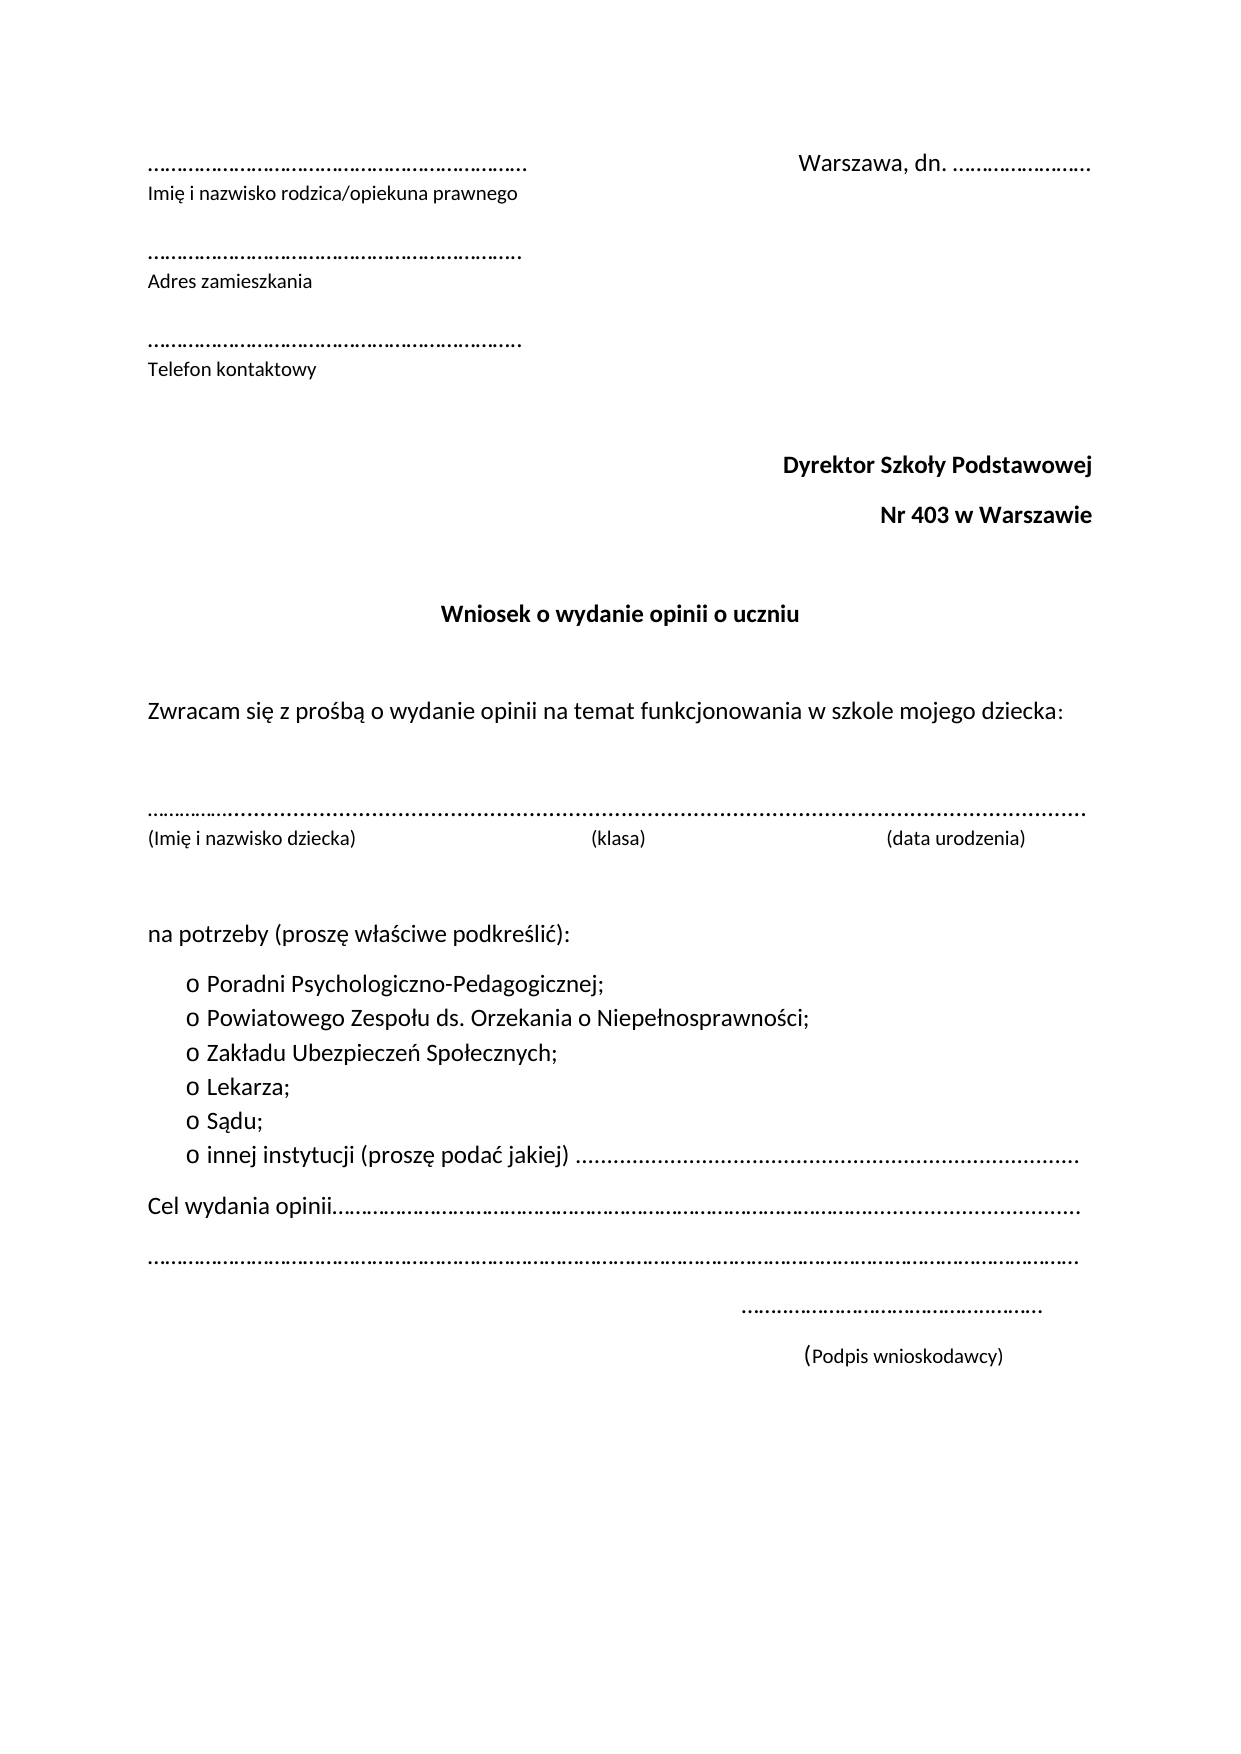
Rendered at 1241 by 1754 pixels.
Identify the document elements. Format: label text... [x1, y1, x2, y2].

list innej instytucji (proszę podać jakiej) ................................................................................ [185, 1139, 1093, 1171]
text ……………………………………………………….. [148, 323, 1093, 353]
text na potrzeby (proszę właściwe podkreślić): [148, 919, 1093, 949]
text ………………………………………………………… Warszawa, dn. …………………… [148, 148, 1093, 178]
text Imię i nazwisko rodzica/opiekuna prawnego [148, 181, 1093, 206]
text ……………………………………………………………………………………………………………………………………………… [148, 1240, 1093, 1271]
text ……………................................................................................................................................... (Imię i nazwisko dziecka) (klasa) (data urodzenia) [148, 791, 1093, 850]
list Powiatowego Zespołu ds. Orzekania o Niepełnosprawności; [185, 1002, 1093, 1034]
text Wniosek o wydanie opinii o uczniu [148, 598, 1093, 629]
text Cel wydania opinii………………………………………………………………………………….................................. [148, 1191, 1093, 1221]
list Poradni Psychologiczno-Pedagogicznej; [185, 968, 1093, 1000]
text ……………………………………………………….. [148, 235, 1093, 266]
text Nr 403 w Warszawie [148, 499, 1093, 530]
text Adres zamieszkania [148, 268, 1093, 294]
list Lekarza; [185, 1071, 1093, 1103]
text ……..……………………………..……… [148, 1290, 1093, 1320]
list Sądu; [185, 1105, 1093, 1137]
list Zakładu Ubezpieczeń Społecznych; [185, 1037, 1093, 1068]
text Zwracam się z prośbą o wydanie opinii na temat funkcjonowania w szkole mojego dziecka: [148, 695, 1093, 725]
text Telefon kontaktowy [148, 356, 1093, 381]
text (Podpis wnioskodawcy) [148, 1339, 1093, 1370]
text Dyrektor Szkoły Podstawowej [148, 449, 1093, 480]
